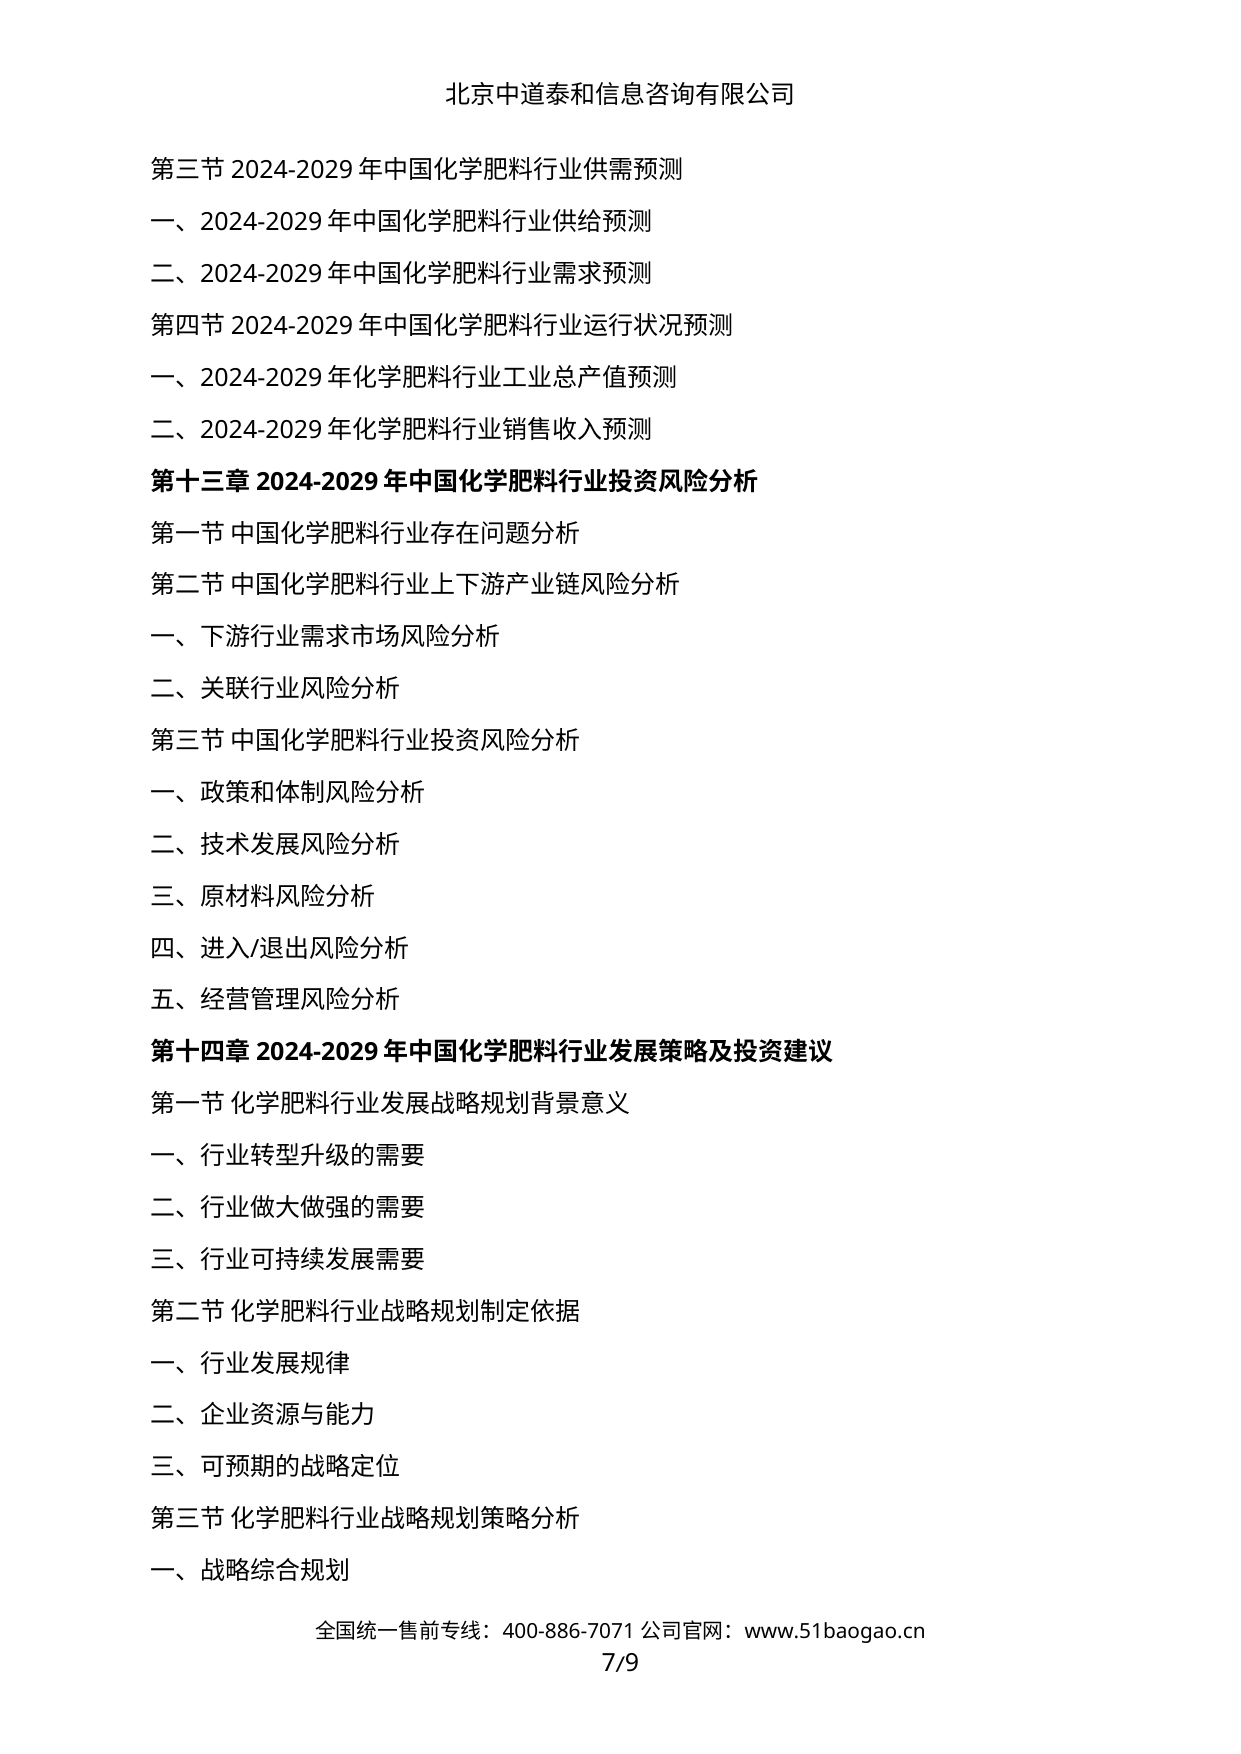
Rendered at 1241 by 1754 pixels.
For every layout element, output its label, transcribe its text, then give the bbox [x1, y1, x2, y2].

text 二、行业做大做强的需要 [150, 1187, 1090, 1224]
text 第一节 中国化学肥料行业存在问题分析 [150, 513, 1090, 549]
text 一、战略综合规划 [150, 1551, 1090, 1587]
text 第四节 2024-2029年中国化学肥料行业运行状况预测 [150, 306, 1090, 342]
text 三、原材料风险分析 [150, 876, 1090, 912]
text 第一节 化学肥料行业发展战略规划背景意义 [150, 1084, 1090, 1120]
text 第二节 化学肥料行业战略规划制定依据 [150, 1291, 1090, 1327]
text 一、2024-2029年化学肥料行业工业总产值预测 [150, 357, 1090, 394]
text 一、政策和体制风险分析 [150, 772, 1090, 809]
text 四、进入/退出风险分析 [150, 928, 1090, 964]
text 二、2024-2029年化学肥料行业销售收入预测 [150, 409, 1090, 446]
text 二、企业资源与能力 [150, 1395, 1090, 1431]
text 第二节 中国化学肥料行业上下游产业链风险分析 [150, 565, 1090, 601]
text 一、行业转型升级的需要 [150, 1136, 1090, 1172]
text 第三节 化学肥料行业战略规划策略分析 [150, 1499, 1090, 1535]
text 二、技术发展风险分析 [150, 824, 1090, 861]
text 二、2024-2029年中国化学肥料行业需求预测 [150, 254, 1090, 290]
text 第三节 2024-2029年中国化学肥料行业供需预测 [150, 150, 1090, 186]
text 第十四章 2024-2029年中国化学肥料行业发展策略及投资建议 [150, 1032, 1090, 1068]
text 第三节 中国化学肥料行业投资风险分析 [150, 721, 1090, 757]
text 三、行业可持续发展需要 [150, 1239, 1090, 1276]
text 一、2024-2029年中国化学肥料行业供给预测 [150, 202, 1090, 238]
text 二、关联行业风险分析 [150, 669, 1090, 705]
text 一、下游行业需求市场风险分析 [150, 617, 1090, 653]
text 三、可预期的战略定位 [150, 1447, 1090, 1483]
text 第十三章 2024-2029年中国化学肥料行业投资风险分析 [150, 461, 1090, 497]
text 一、行业发展规律 [150, 1343, 1090, 1379]
text 五、经营管理风险分析 [150, 980, 1090, 1016]
